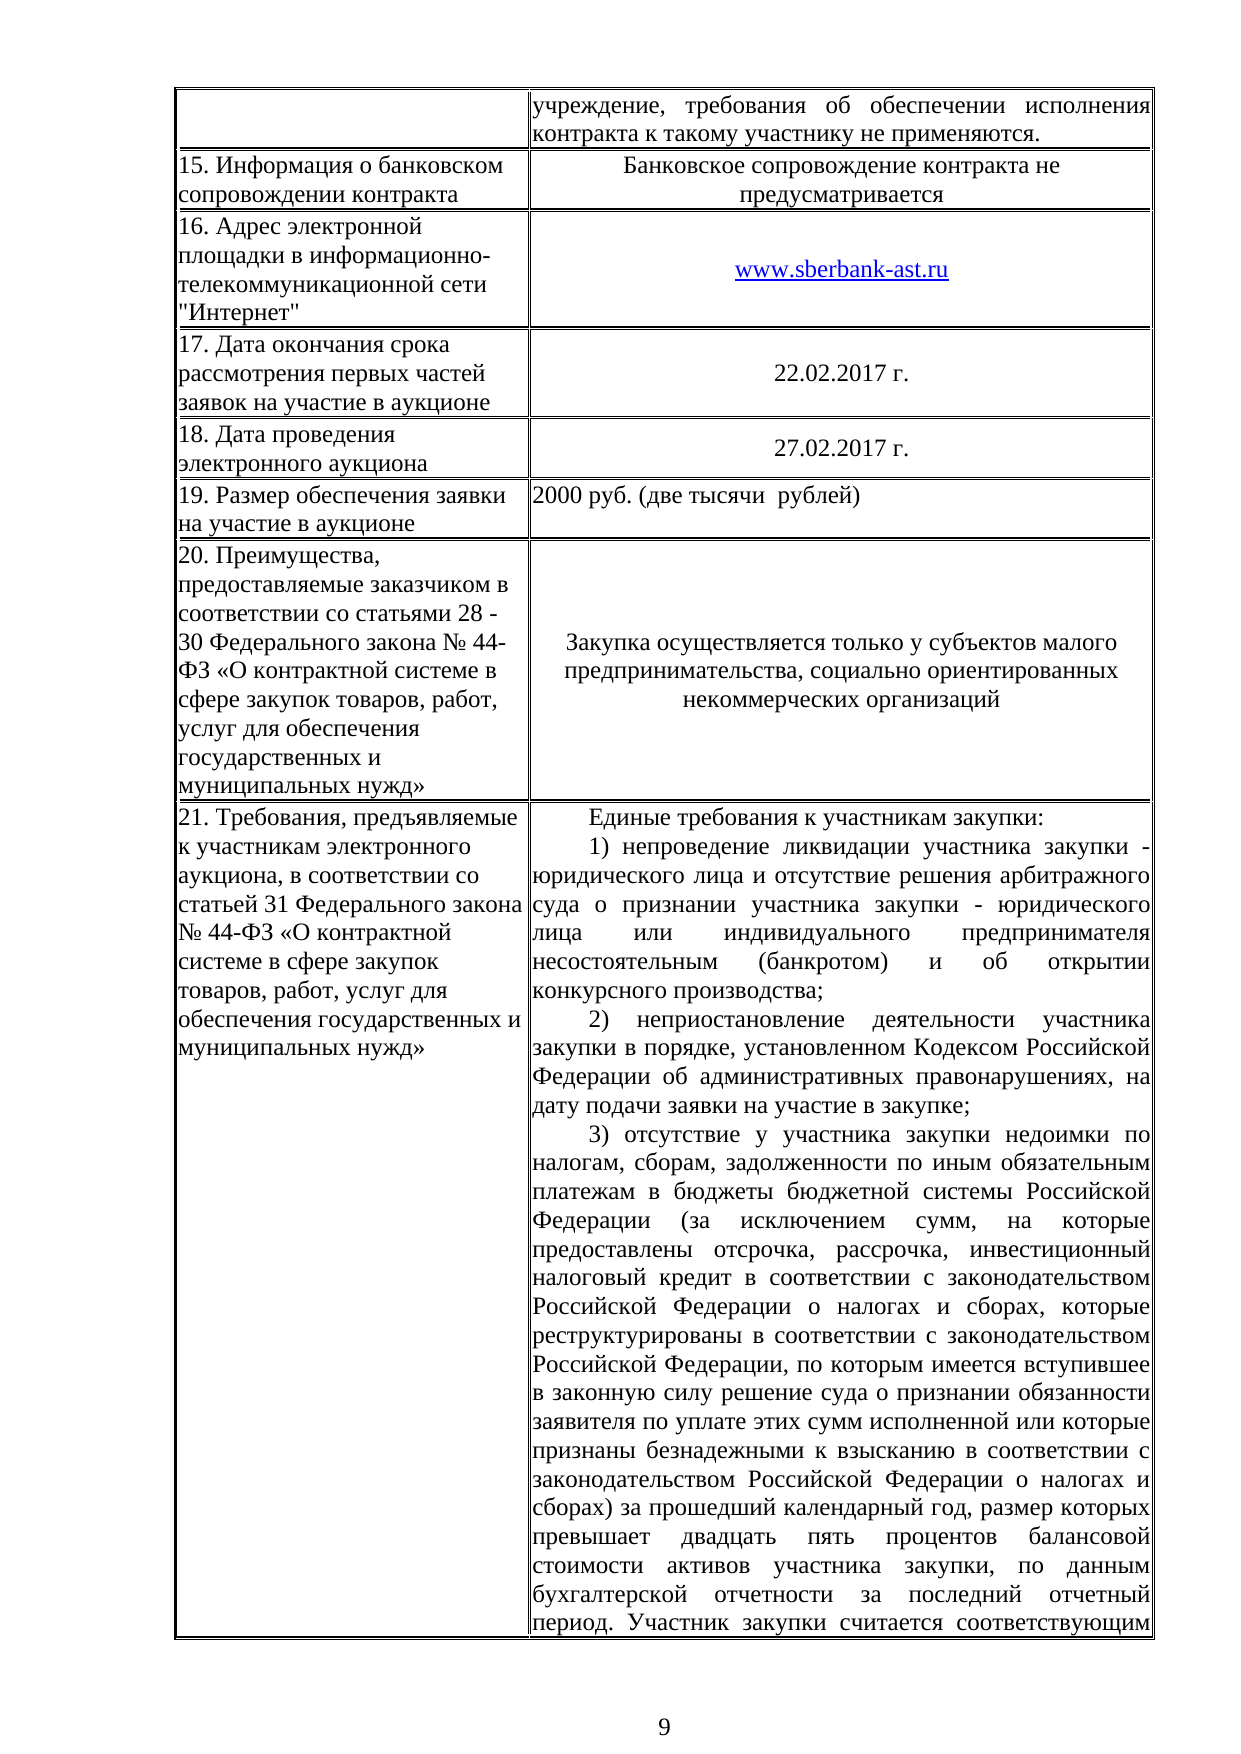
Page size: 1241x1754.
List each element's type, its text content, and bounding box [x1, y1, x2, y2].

table_cell 18. Дата проведения электронного аукциона [176, 416, 530, 476]
table_cell 2000 руб. (две тысячи рублей) [531, 476, 1152, 537]
table_cell www.sberbank-ast.ru [531, 208, 1152, 326]
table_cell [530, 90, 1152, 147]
table_cell Закупка осуществляется только у субъектов малого предпринимательства, социально ориентированных некоммерческих организаций [531, 537, 1152, 799]
table_cell 16. Адрес электронной площадки в информационно-телекоммуникационной сети "Интернет" [177, 208, 528, 326]
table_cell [177, 90, 530, 147]
table_cell Банковское сопровождение контракта не предусматривается [531, 147, 1152, 208]
table_cell 15. Информация о банковском сопровождении контракта [177, 147, 528, 208]
table_cell 22.02.2017 г. [531, 326, 1152, 416]
table_cell 19. Размер обеспечения заявки на участие в аукционе [177, 476, 528, 537]
table_cell 17. Дата окончания срока рассмотрения первых частей заявок на участие в аукционе [177, 326, 528, 416]
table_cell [177, 799, 530, 1636]
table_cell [530, 799, 1152, 1636]
table_cell 27.02.2017 г. [530, 416, 1153, 476]
table_cell 20. Преимущества, предоставляемые заказчиком в соответствии со статьями 28 - 30 Федерального закона № 44-ФЗ «О контрактной системе в сфере закупок товаров, работ, услуг для обеспечения государственных и муниципальных нужд» [177, 537, 528, 799]
